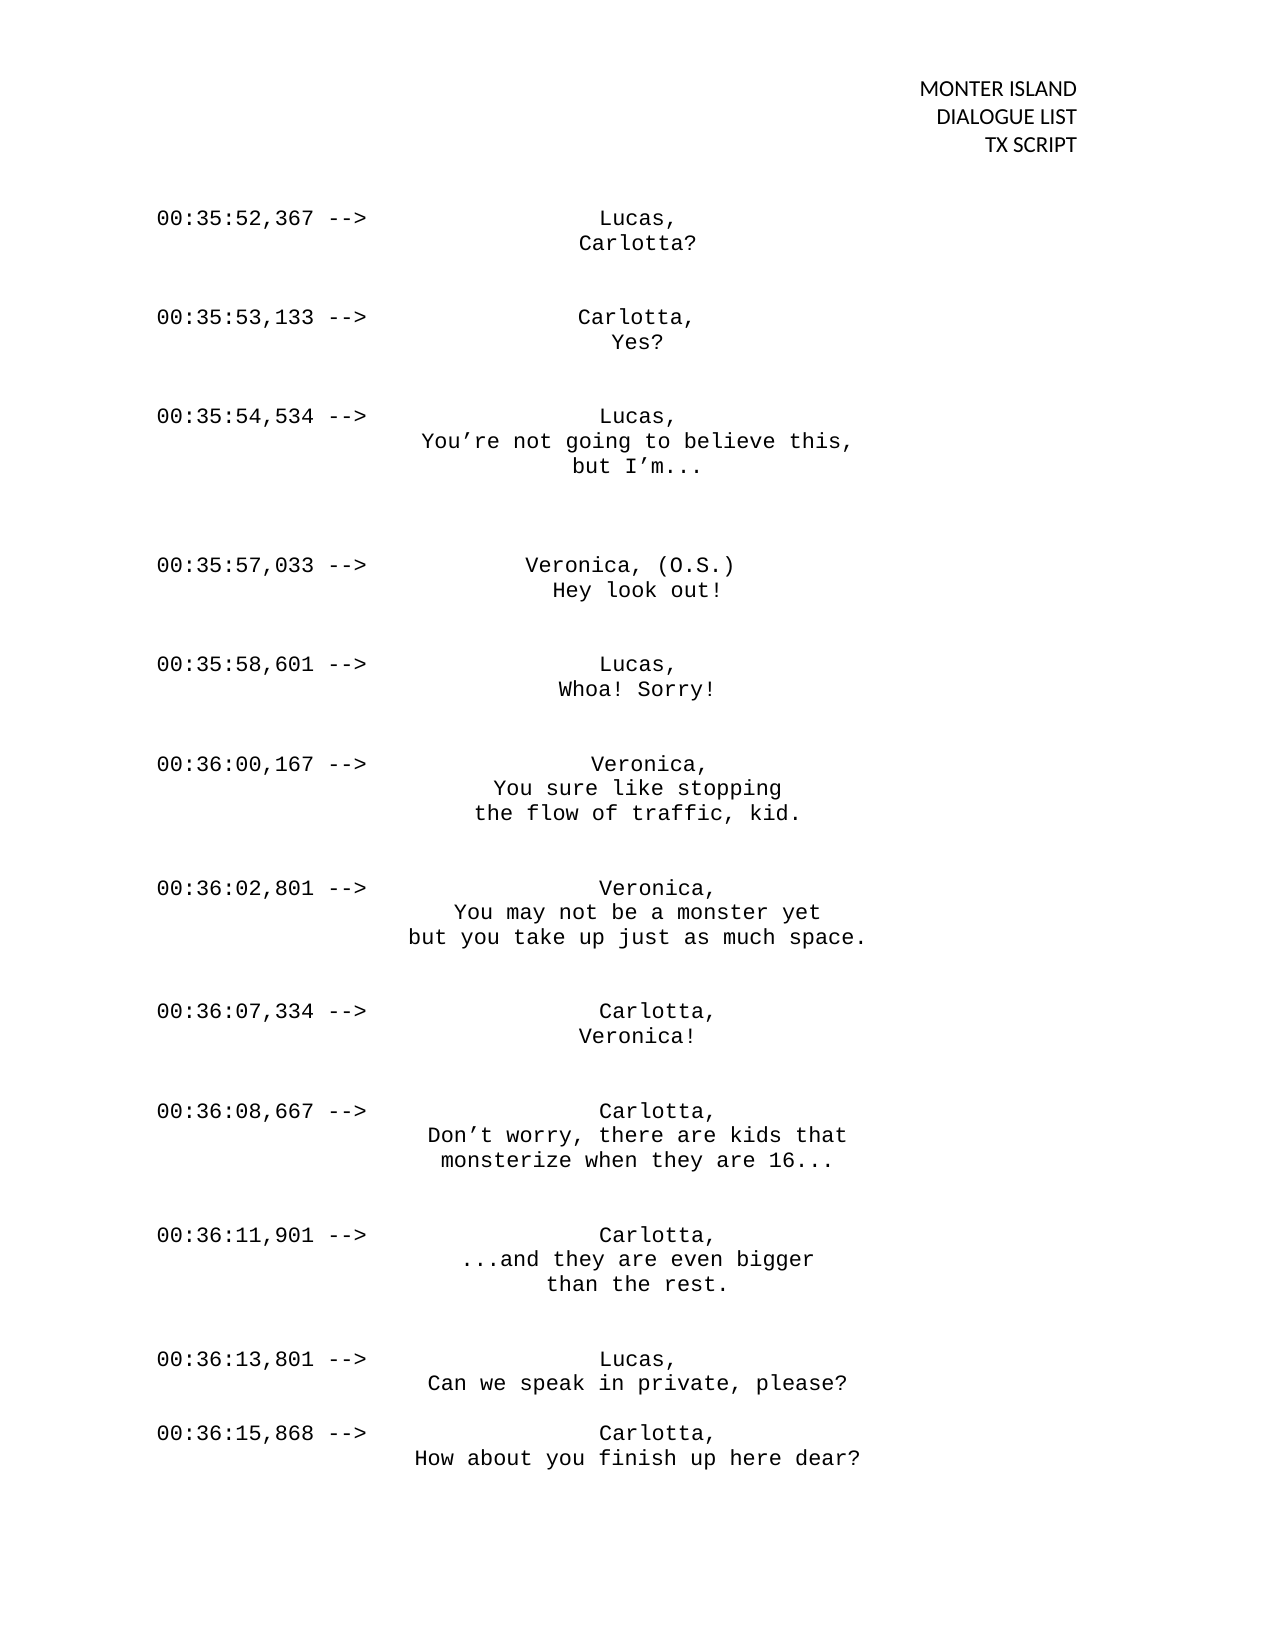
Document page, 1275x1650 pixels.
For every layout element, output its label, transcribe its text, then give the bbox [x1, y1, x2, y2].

text 00:35:52,367 --> Lucas, [156, 207, 1118, 232]
text Veronica! [156, 1026, 1118, 1050]
text but you take up just as much space. [156, 926, 1118, 951]
text 00:35:57,033 --> Veronica, (O.S.) [156, 554, 1118, 579]
text 00:36:00,167 --> Veronica, [156, 753, 1118, 778]
text 00:36:11,901 --> Carlotta, [156, 1224, 1118, 1249]
text 00:35:54,534 --> Lucas, [156, 406, 1118, 431]
text You’re not going to believe this, [156, 431, 1118, 455]
text 00:36:15,868 --> Carlotta, [156, 1422, 1118, 1447]
text the flow of traffic, kid. [156, 802, 1118, 827]
text How about you finish up here dear? [156, 1447, 1118, 1472]
text 00:35:58,601 --> Lucas, [156, 654, 1118, 678]
text 00:36:13,801 --> Lucas, [156, 1348, 1118, 1373]
text 00:35:53,133 --> Carlotta, [156, 307, 1118, 331]
text 00:36:07,334 --> Carlotta, [156, 1001, 1118, 1026]
text Can we speak in private, please? [156, 1373, 1118, 1397]
text Carlotta? [156, 232, 1118, 257]
text You sure like stopping [156, 778, 1118, 802]
text Whoa! Sorry! [156, 678, 1118, 703]
text You may not be a monster yet [156, 902, 1118, 926]
text 00:36:02,801 --> Veronica, [156, 877, 1118, 902]
text but I’m... [156, 455, 1118, 480]
text Yes? [156, 331, 1118, 356]
text 00:36:08,667 --> Carlotta, [156, 1100, 1118, 1125]
text Don’t worry, there are kids that [156, 1125, 1118, 1149]
text Hey look out! [156, 579, 1118, 604]
text monsterize when they are 16... [156, 1149, 1118, 1174]
text ...and they are even bigger [156, 1249, 1118, 1273]
text than the rest. [156, 1273, 1118, 1298]
